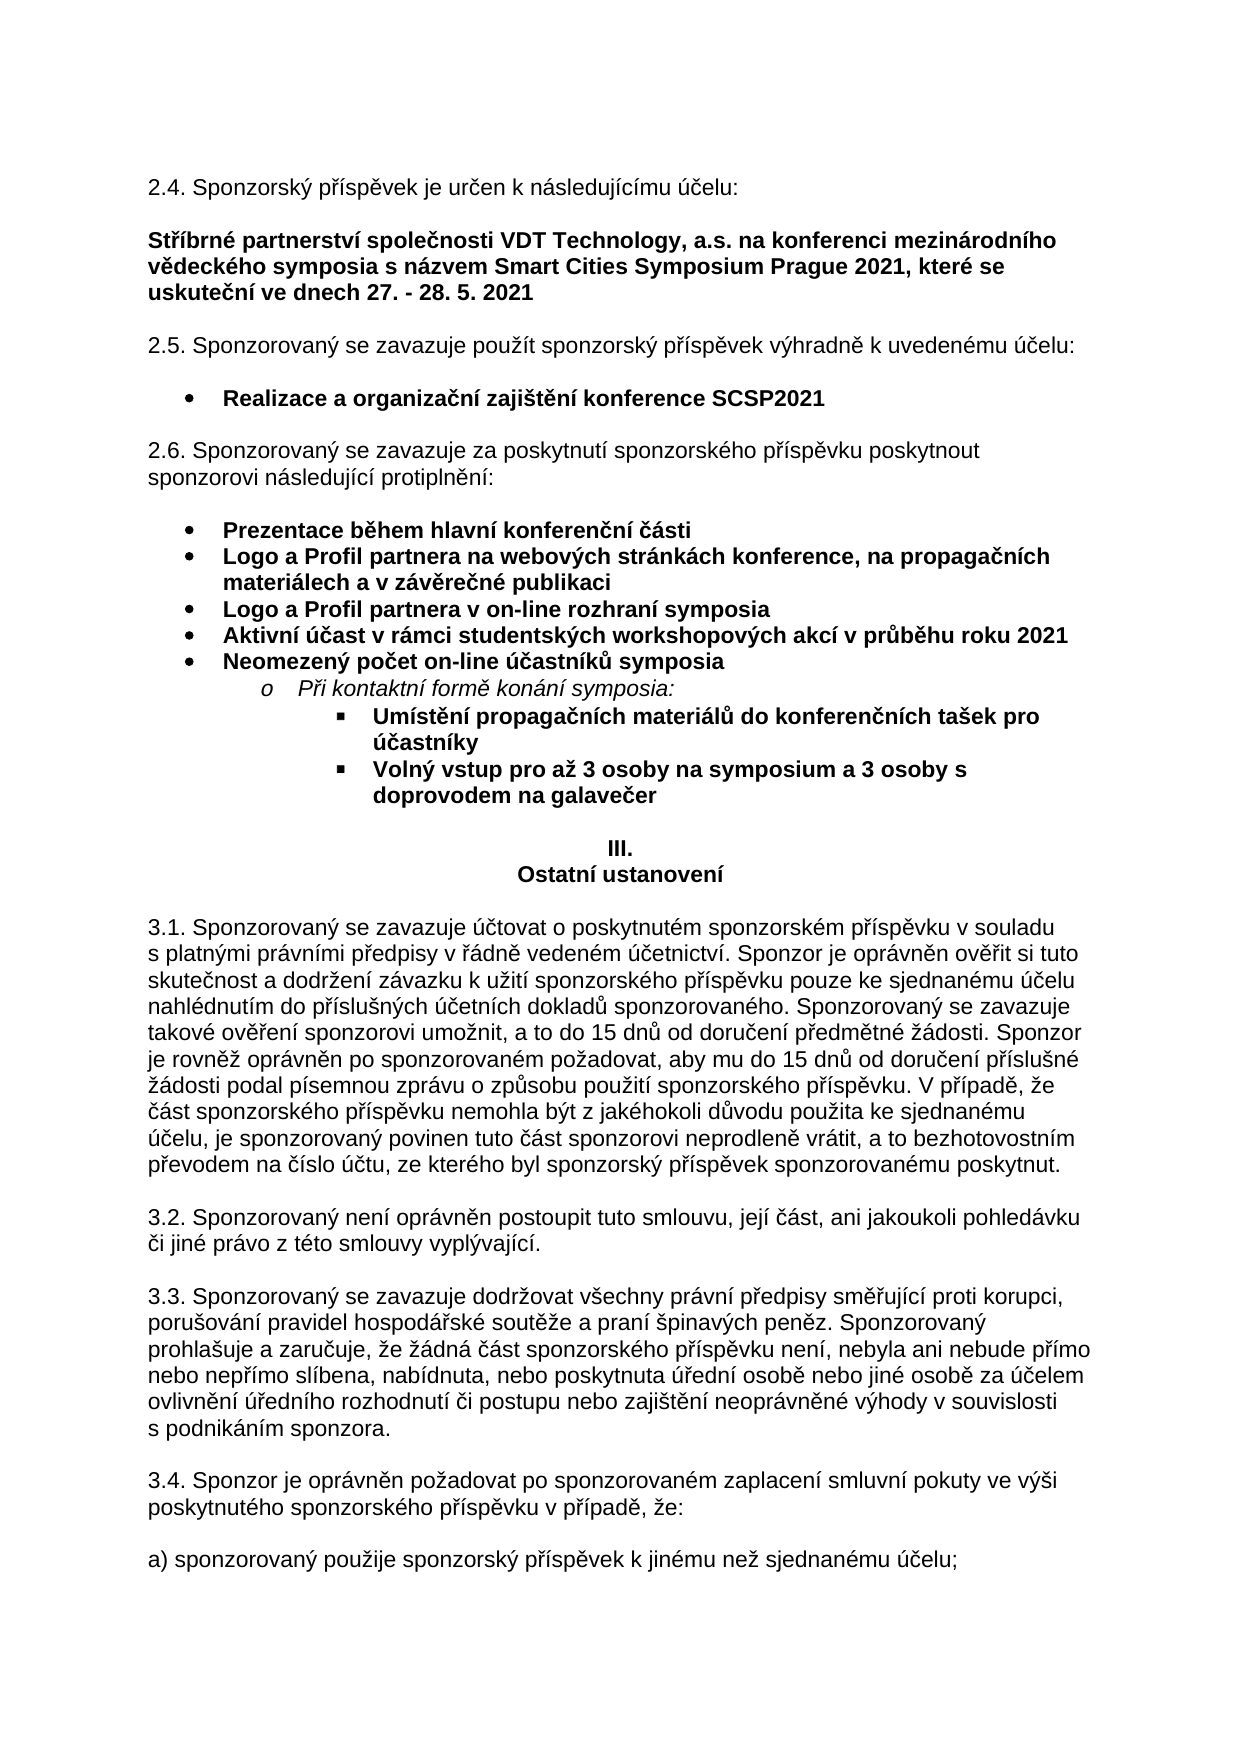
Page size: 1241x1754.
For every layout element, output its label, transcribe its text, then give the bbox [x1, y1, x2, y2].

list Umístění propagačních materiálů do konferenčních tašek pro účastníky [335, 703, 1093, 756]
text 2.4. Sponzorský příspěvek je určen k následujícímu účelu: [148, 174, 1093, 200]
text 3.3. Sponzorovaný se zavazuje dodržovat všechny právní předpisy směřující proti korupci, porušování pravidel hospodářské soutěže a praní špinavých peněz. Sponzorovaný prohlašuje a zaručuje, že žádná část sponzorského příspěvku není, nebyla ani nebude přímo nebo nepřímo slíbena, nabídnuta, nebo poskytnuta úřední osobě nebo jiné osobě za účelem ovlivnění úředního rozhodnutí či postupu nebo zajištění neoprávněné výhody v souvislosti s podnikáním sponzora. [148, 1283, 1093, 1441]
list Prezentace během hlavní konferenční části [185, 517, 1093, 543]
list Logo a Profil partnera na webových stránkách konference, na propagačních materiálech a v závěrečné publikaci [185, 543, 1093, 596]
list Při kontaktní formě konání symposia: [260, 675, 1093, 703]
text Stříbrné partnerství společnosti VDT Technology, a.s. na konferenci mezinárodního vědeckého symposia s názvem Smart Cities Symposium Prague 2021, které se uskuteční ve dnech 27. - 28. 5. 2021 [148, 227, 1093, 306]
text 3.1. Sponzorovaný se zavazuje účtovat o poskytnutém sponzorském příspěvku v souladu s platnými právními předpisy v řádně vedeném účetnictví. Sponzor je oprávněn ověřit si tuto skutečnost a dodržení závazku k užití sponzorského příspěvku pouze ke sjednanému účelu nahlédnutím do příslušných účetních dokladů sponzorovaného. Sponzorovaný se zavazuje takové ověření sponzorovi umožnit, a to do 15 dnů od doručení předmětné žádosti. Sponzor je rovněž oprávněn po sponzorovaném požadovat, aby mu do 15 dnů od doručení příslušné žádosti podal písemnou zprávu o způsobu použití sponzorského příspěvku. V případě, že část sponzorského příspěvku nemohla být z jakéhokoli důvodu použita ke sjednanému účelu, je sponzorovaný povinen tuto část sponzorovi neprodleně vrátit, a to bezhotovostním převodem na číslo účtu, ze kterého byl sponzorský příspěvek sponzorovanému poskytnut. [148, 914, 1093, 1177]
list Realizace a organizační zajištění konference SCSP2021 [185, 385, 1093, 411]
text Ostatní ustanovení [148, 861, 1093, 887]
text 2.5. Sponzorovaný se zavazuje použít sponzorský příspěvek výhradně k uvedenému účelu: [148, 332, 1093, 358]
text 3.4. Sponzor je oprávněn požadovat po sponzorovaném zaplacení smluvní pokuty ve výši poskytnutého sponzorského příspěvku v případě, že: [148, 1467, 1093, 1520]
list Neomezený počet on-line účastníků symposia [185, 648, 1093, 675]
text 3.2. Sponzorovaný není oprávněn postoupit tuto smlouvu, její část, ani jakoukoli pohledávku či jiné právo z této smlouvy vyplývající. [148, 1204, 1093, 1256]
text 2.6. Sponzorovaný se zavazuje za poskytnutí sponzorského příspěvku poskytnout sponzorovi následující protiplnění: [148, 437, 1093, 490]
list Volný vstup pro až 3 osoby na symposium a 3 osoby s doprovodem na galavečer [335, 756, 1093, 808]
list Logo a Profil partnera v on-line rozhraní symposia [185, 596, 1093, 622]
list Aktivní účast v rámci studentských workshopových akcí v průběhu roku 2021 [185, 622, 1093, 648]
text III. [148, 835, 1093, 861]
text a) sponzorovaný použije sponzorský příspěvek k jinému než sjednanému účelu; [148, 1546, 1093, 1573]
